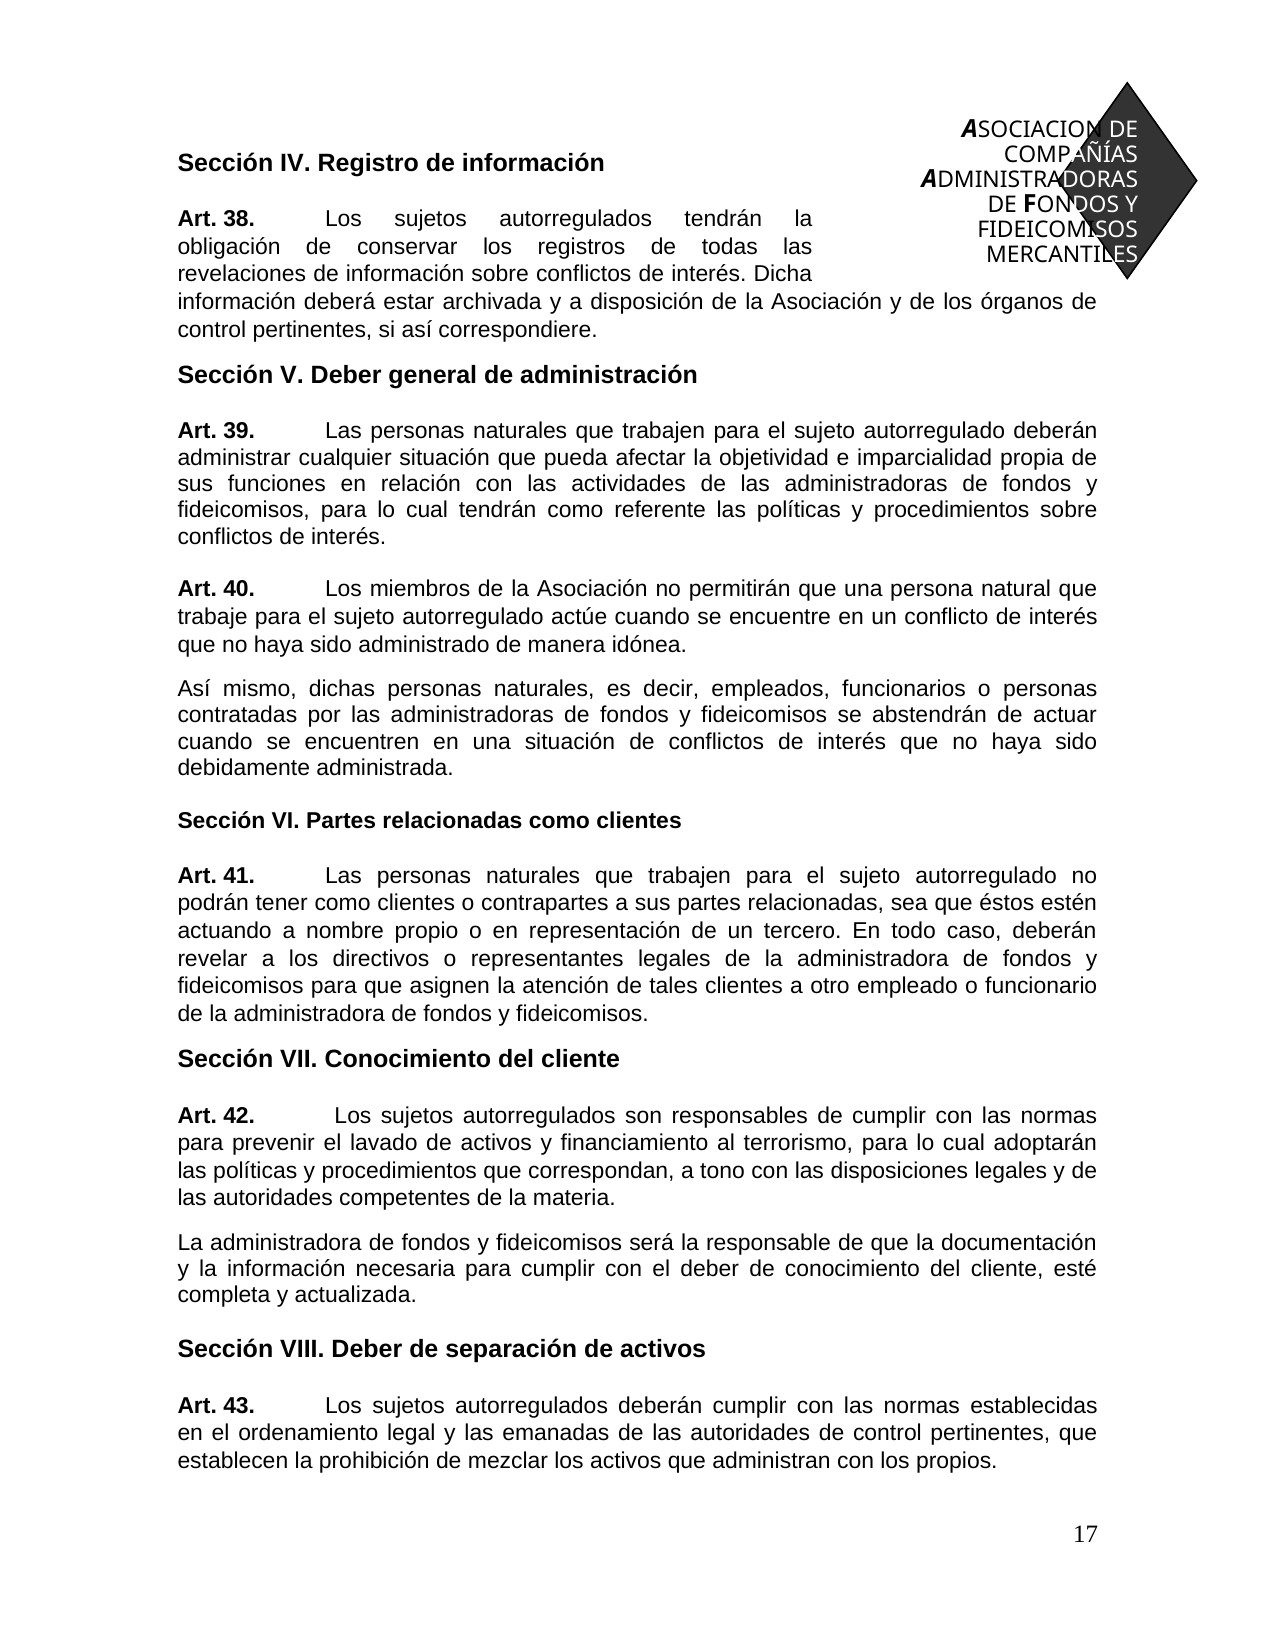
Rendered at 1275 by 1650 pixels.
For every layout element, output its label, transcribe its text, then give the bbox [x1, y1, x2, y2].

text Sección VIII. Deber de separación de activos [177, 1334, 1098, 1363]
text Sección VI. Partes relacionadas como clientes [177, 807, 1098, 833]
text Sección VII. Conocimiento del cliente [177, 1044, 1098, 1073]
text Así mismo, dichas personas naturales, es decir, empleados, funcionarios o personas contratadas por las administradoras de fondos y fideicomisos se abstendrán de actuar cuando se encuentren en una situación de conflictos de interés que no haya sido debidamente administrada. [177, 675, 1098, 780]
text La administradora de fondos y fideicomisos será la responsable de que la documentación y la información necesaria para cumplir con el deber de conocimiento del cliente, esté completa y actualizada. [177, 1229, 1098, 1308]
text Sección V. Deber general de administración [177, 360, 1098, 388]
list Las personas naturales que trabajen para el sujeto autorregulado deberán administrar cualquier situación que pueda afectar la objetividad e imparcialidad propia de sus funciones en relación con las actividades de las administradoras de fondos y fideicomisos, para lo cual tendrán como referente las políticas y procedimientos sobre conflictos de interés. [177, 417, 1098, 549]
list Los sujetos autorregulados son responsables de cumplir con las normas para prevenir el lavado de activos y financiamiento al terrorismo, para lo cual adoptarán las políticas y procedimientos que correspondan, a tono con las disposiciones legales y de las autoridades competentes de la materia. [177, 1102, 1098, 1211]
list Los sujetos autorregulados deberán cumplir con las normas establecidas en el ordenamiento legal y las emanadas de las autoridades de control pertinentes, que establecen la prohibición de mezclar los activos que administran con los propios. [177, 1392, 1098, 1473]
list Los miembros de la Asociación no permitirán que una persona natural que trabaje para el sujeto autorregulado actúe cuando se encuentre en un conflicto de interés que no haya sido administrado de manera idónea. [177, 575, 1098, 657]
text Sección IV. Registro de información [177, 148, 1098, 176]
list Los sujetos autorregulados tendrán la obligación de conservar los registros de todas las revelaciones de información sobre conflictos de interés. Dicha información deberá estar archivada y a disposición de la Asociación y de los órganos de control pertinentes, si así correspondiere. [177, 205, 1098, 342]
list Las personas naturales que trabajen para el sujeto autorregulado no podrán tener como clientes o contrapartes a sus partes relacionadas, sea que éstos estén actuando a nombre propio o en representación de un tercero. En todo caso, deberán revelar a los directivos o representantes legales de la administradora de fondos y fideicomisos para que asignen la atención de tales clientes a otro empleado o funcionario de la administradora de fondos y fideicomisos. [177, 862, 1098, 1026]
